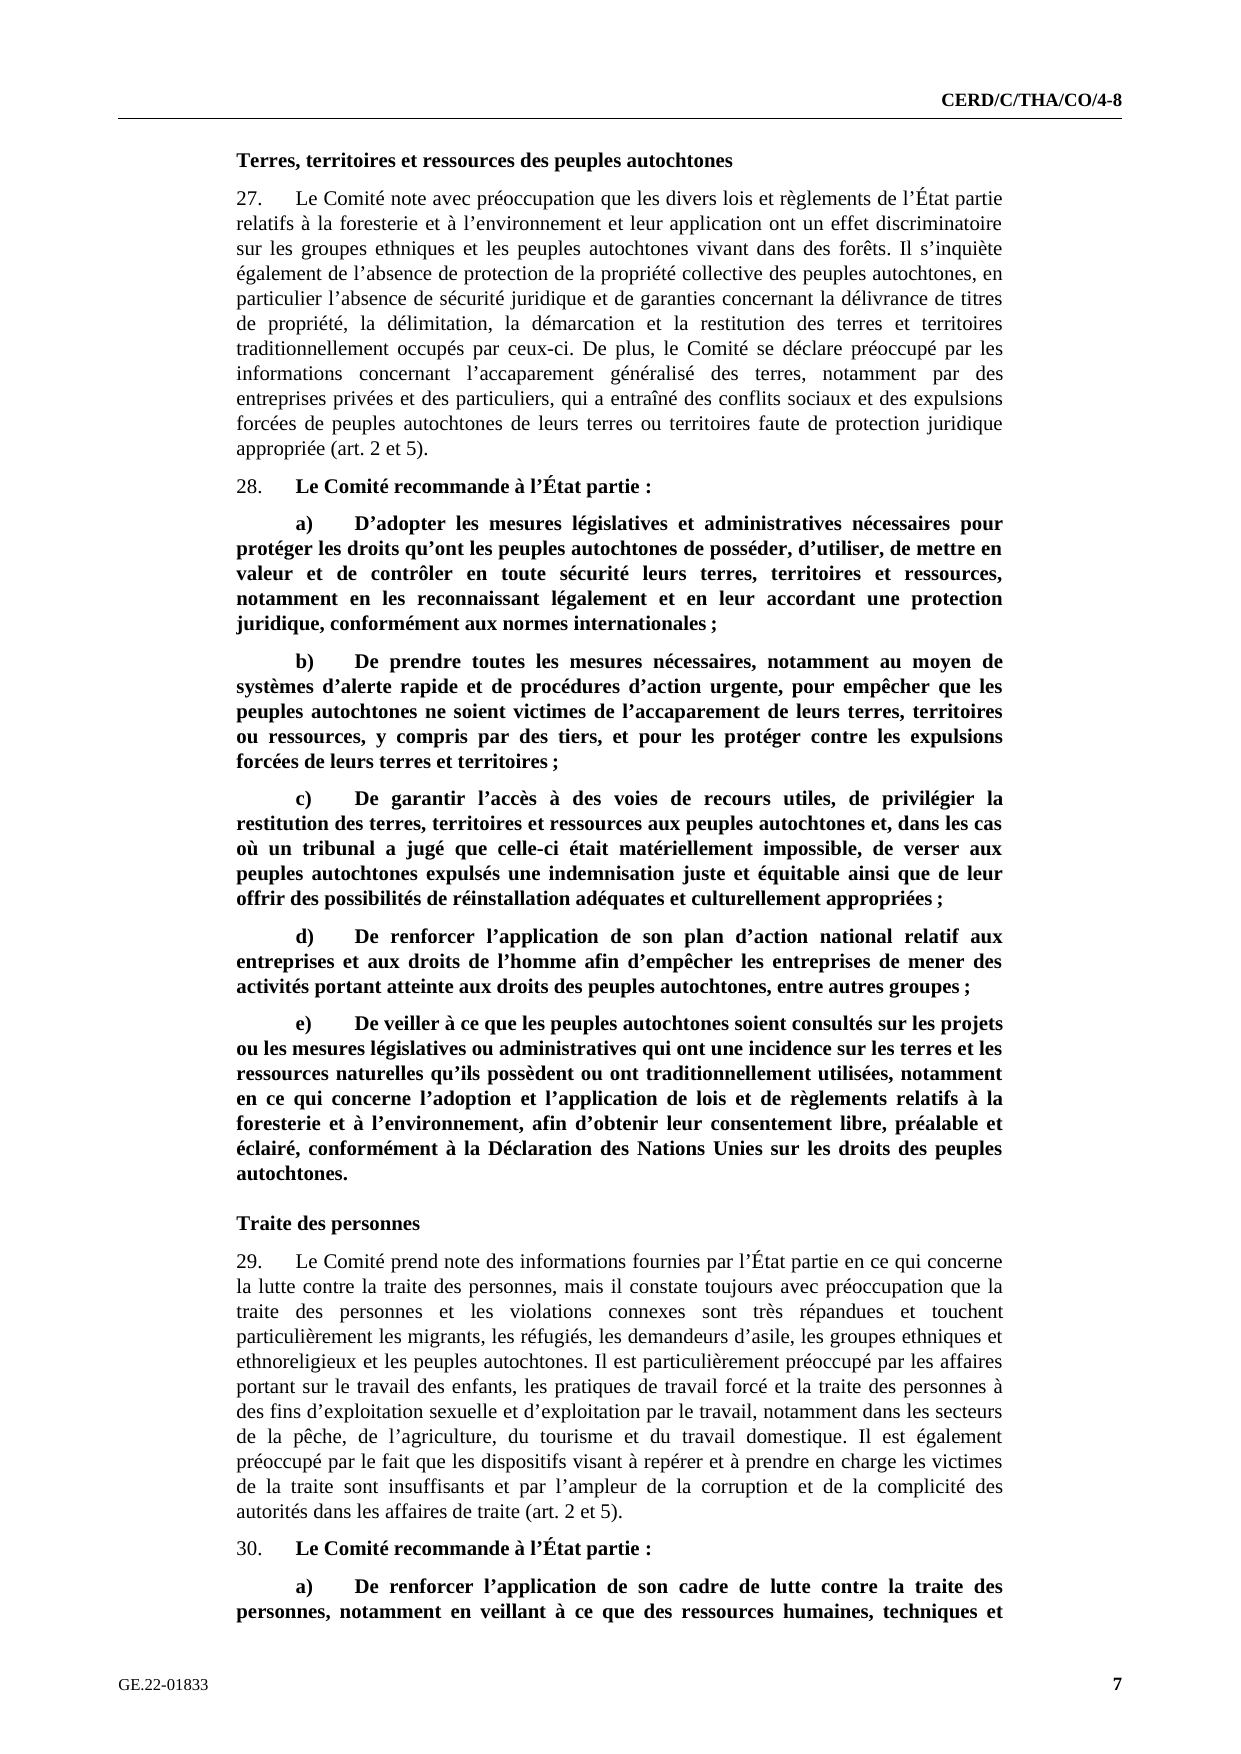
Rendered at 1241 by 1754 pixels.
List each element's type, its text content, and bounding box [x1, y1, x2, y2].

text b) De prendre toutes les mesures nécessaires, notamment au moyen de systèmes d’alerte rapide et de procédures d’action urgente, pour empêcher que les peuples autochtones ne soient victimes de l’accaparement de leurs terres, territoires ou ressources, y compris par des tiers, et pour les protéger contre les expulsions forcées de leurs terres et territoires ; [236, 648, 1004, 773]
text e) De veiller à ce que les peuples autochtones soient consultés sur les projets ou les mesures législatives ou administratives qui ont une incidence sur les terres et les ressources naturelles qu’ils possèdent ou ont traditionnellement utilisées, notamment en ce qui concerne l’adoption et l’application de lois et de règlements relatifs à la foresterie et à l’environnement, afin d’obtenir leur consentement libre, préalable et éclairé, conformément à la Déclaration des Nations Unies sur les droits des peuples autochtones. [236, 1010, 1004, 1185]
text d) De renforcer l’application de son plan d’action national relatif aux entreprises et aux droits de l’homme afin d’empêcher les entreprises de mener des activités portant atteinte aux droits des peuples autochtones, entre autres groupes ; [236, 923, 1004, 998]
text 27. Le Comité note avec préoccupation que les divers lois et règlements de l’État partie relatifs à la foresterie et à l’environnement et leur application ont un effet discriminatoire sur les groupes ethniques et les peuples autochtones vivant dans des forêts. Il s’inquiète également de l’absence de protection de la propriété collective des peuples autochtones, en particulier l’absence de sécurité juridique et de garanties concernant la délivrance de titres de propriété, la délimitation, la démarcation et la restitution des terres et territoires traditionnellement occupés par ceux-ci. De plus, le Comité se déclare préoccupé par les informations concernant l’accaparement généralisé des terres, notamment par des entreprises privées et des particuliers, qui a entraîné des conflits sociaux et des expulsions forcées de peuples autochtones de leurs terres ou territoires faute de protection juridique appropriée (art. 2 et 5). [236, 185, 1004, 460]
text a) D’adopter les mesures législatives et administratives nécessaires pour protéger les droits qu’ont les peuples autochtones de posséder, d’utiliser, de mettre en valeur et de contrôler en toute sécurité leurs terres, territoires et ressources, notamment en les reconnaissant légalement et en leur accordant une protection juridique, conformément aux normes internationales ; [236, 510, 1004, 635]
text 30. Le Comité recommande à l’État partie : [236, 1535, 1004, 1560]
text 28. Le Comité recommande à l’État partie : [236, 473, 1004, 498]
text c) De garantir l’accès à des voies de recours utiles, de privilégier la restitution des terres, territoires et ressources aux peuples autochtones et, dans les cas où un tribunal a jugé que celle-ci était matériellement impossible, de verser aux peuples autochtones expulsés une indemnisation juste et équitable ainsi que de leur offrir des possibilités de réinstallation adéquates et culturellement appropriées ; [236, 785, 1004, 910]
text 29. Le Comité prend note des informations fournies par l’État partie en ce qui concerne la lutte contre la traite des personnes, mais il constate toujours avec préoccupation que la traite des personnes et les violations connexes sont très répandues et touchent particulièrement les migrants, les réfugiés, les demandeurs d’asile, les groupes ethniques et ethnoreligieux et les peuples autochtones. Il est particulièrement préoccupé par les affaires portant sur le travail des enfants, les pratiques de travail forcé et la traite des personnes à des fins d’exploitation sexuelle et d’exploitation par le travail, notamment dans les secteurs de la pêche, de l’agriculture, du tourisme et du travail domestique. Il est également préoccupé par le fait que les dispositifs visant à repérer et à prendre en charge les victimes de la traite sont insuffisants et par l’ampleur de la corruption et de la complicité des autorités dans les affaires de traite (art. 2 et 5). [236, 1248, 1004, 1523]
text Terres, territoires et ressources des peuples autochtones [118, 148, 1004, 173]
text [236, 1573, 1004, 1623]
text Traite des personnes [118, 1210, 1004, 1235]
